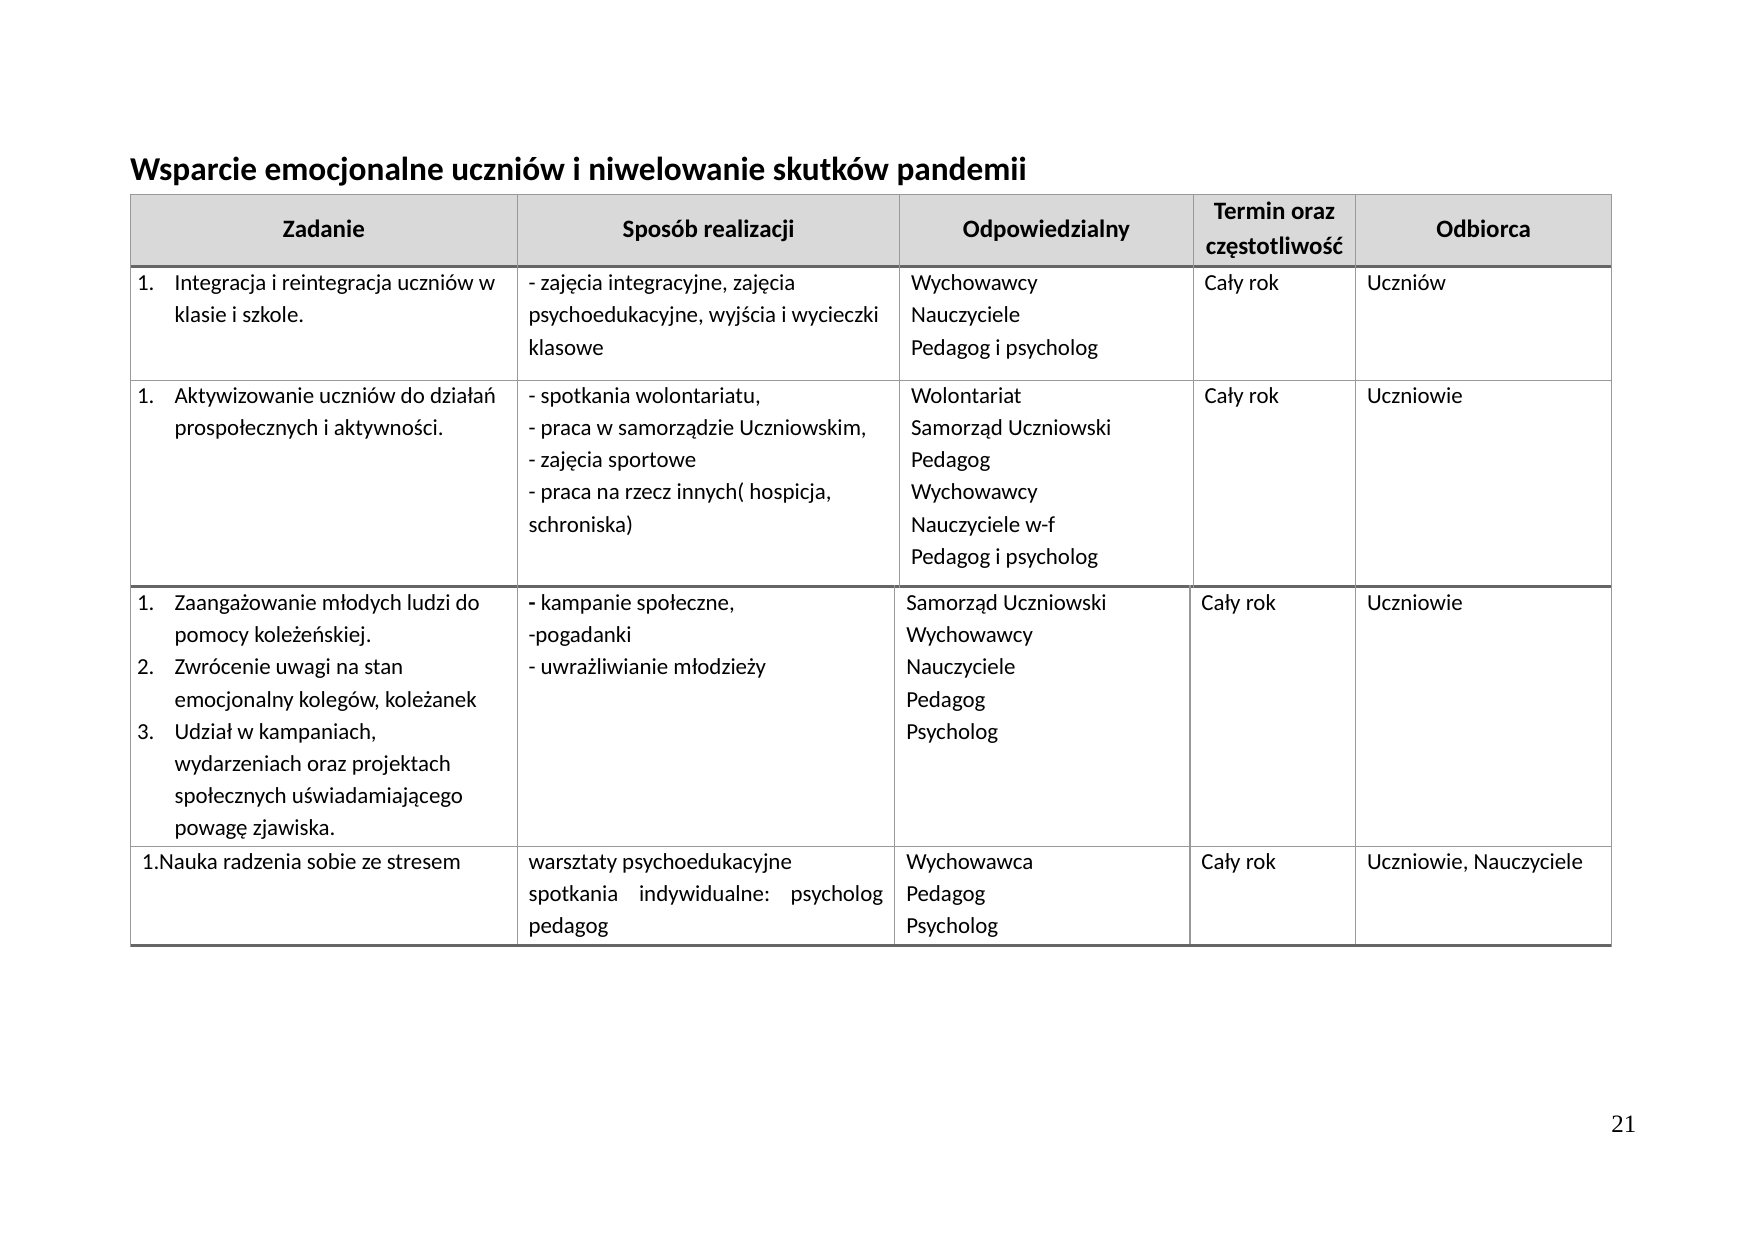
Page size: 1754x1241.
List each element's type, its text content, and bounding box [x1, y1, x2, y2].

table_cell Integracja i reintegracja uczniów w klasie i szkole. [131, 268, 517, 380]
table_cell Samorząd Uczniowski Wychowawcy Nauczyciele Pedagog Psycholog [895, 588, 1189, 846]
table_cell Aktywizowanie uczniów do działań prospołecznych i aktywności. [131, 381, 517, 585]
table_cell Cały rok [1191, 588, 1355, 846]
table_cell Cały rok [1194, 381, 1355, 585]
table_cell Uczniowie [1356, 588, 1611, 846]
table_header Odbiorca [1356, 195, 1611, 265]
table_cell Wolontariat Samorząd Uczniowski Pedagog Wychowawcy Nauczyciele w-f Pedagog i psycholog [900, 381, 1193, 585]
table_cell Zaangażowanie młodych ludzi do pomocy koleżeńskiej. Zwrócenie uwagi na stan emocjonalny kolegów, koleżanek Udział w kampaniach, wydarzeniach oraz projektach społecznych uświadamiającego powagę zjawiska. [131, 588, 517, 846]
table_header Termin oraz częstotliwość [1194, 195, 1355, 265]
table_cell Wychowawcy Nauczyciele Pedagog i psycholog [900, 268, 1193, 380]
table_cell Cały rok [1191, 847, 1355, 943]
table_cell Uczniów [1356, 268, 1611, 380]
table_cell Uczniowie [1356, 381, 1611, 585]
table_cell Wychowawca Pedagog Psycholog [895, 847, 1189, 943]
table_cell warsztaty psychoedukacyjne spotkania indywidualne: psycholog pedagog [518, 847, 894, 943]
table_header Sposób realizacji [518, 195, 899, 265]
table_cell - spotkania wolontariatu, - praca w samorządzie Uczniowskim, - zajęcia sportowe - praca na rzecz innych( hospicja, schroniska) [518, 381, 899, 585]
table_header Zadanie [131, 195, 517, 265]
table_cell 1.Nauka radzenia sobie ze stresem [131, 847, 517, 943]
text Wsparcie emocjonalne uczniów i niwelowanie skutków pandemii [130, 148, 1636, 188]
table_cell - kampanie społeczne, -pogadanki - uwrażliwianie młodzieży [518, 588, 894, 846]
table_header Odpowiedzialny [900, 195, 1193, 265]
table_cell - zajęcia integracyjne, zajęcia psychoedukacyjne, wyjścia i wycieczki klasowe [518, 268, 899, 380]
table_cell Uczniowie, Nauczyciele [1356, 847, 1611, 943]
table_cell Cały rok [1194, 268, 1355, 380]
